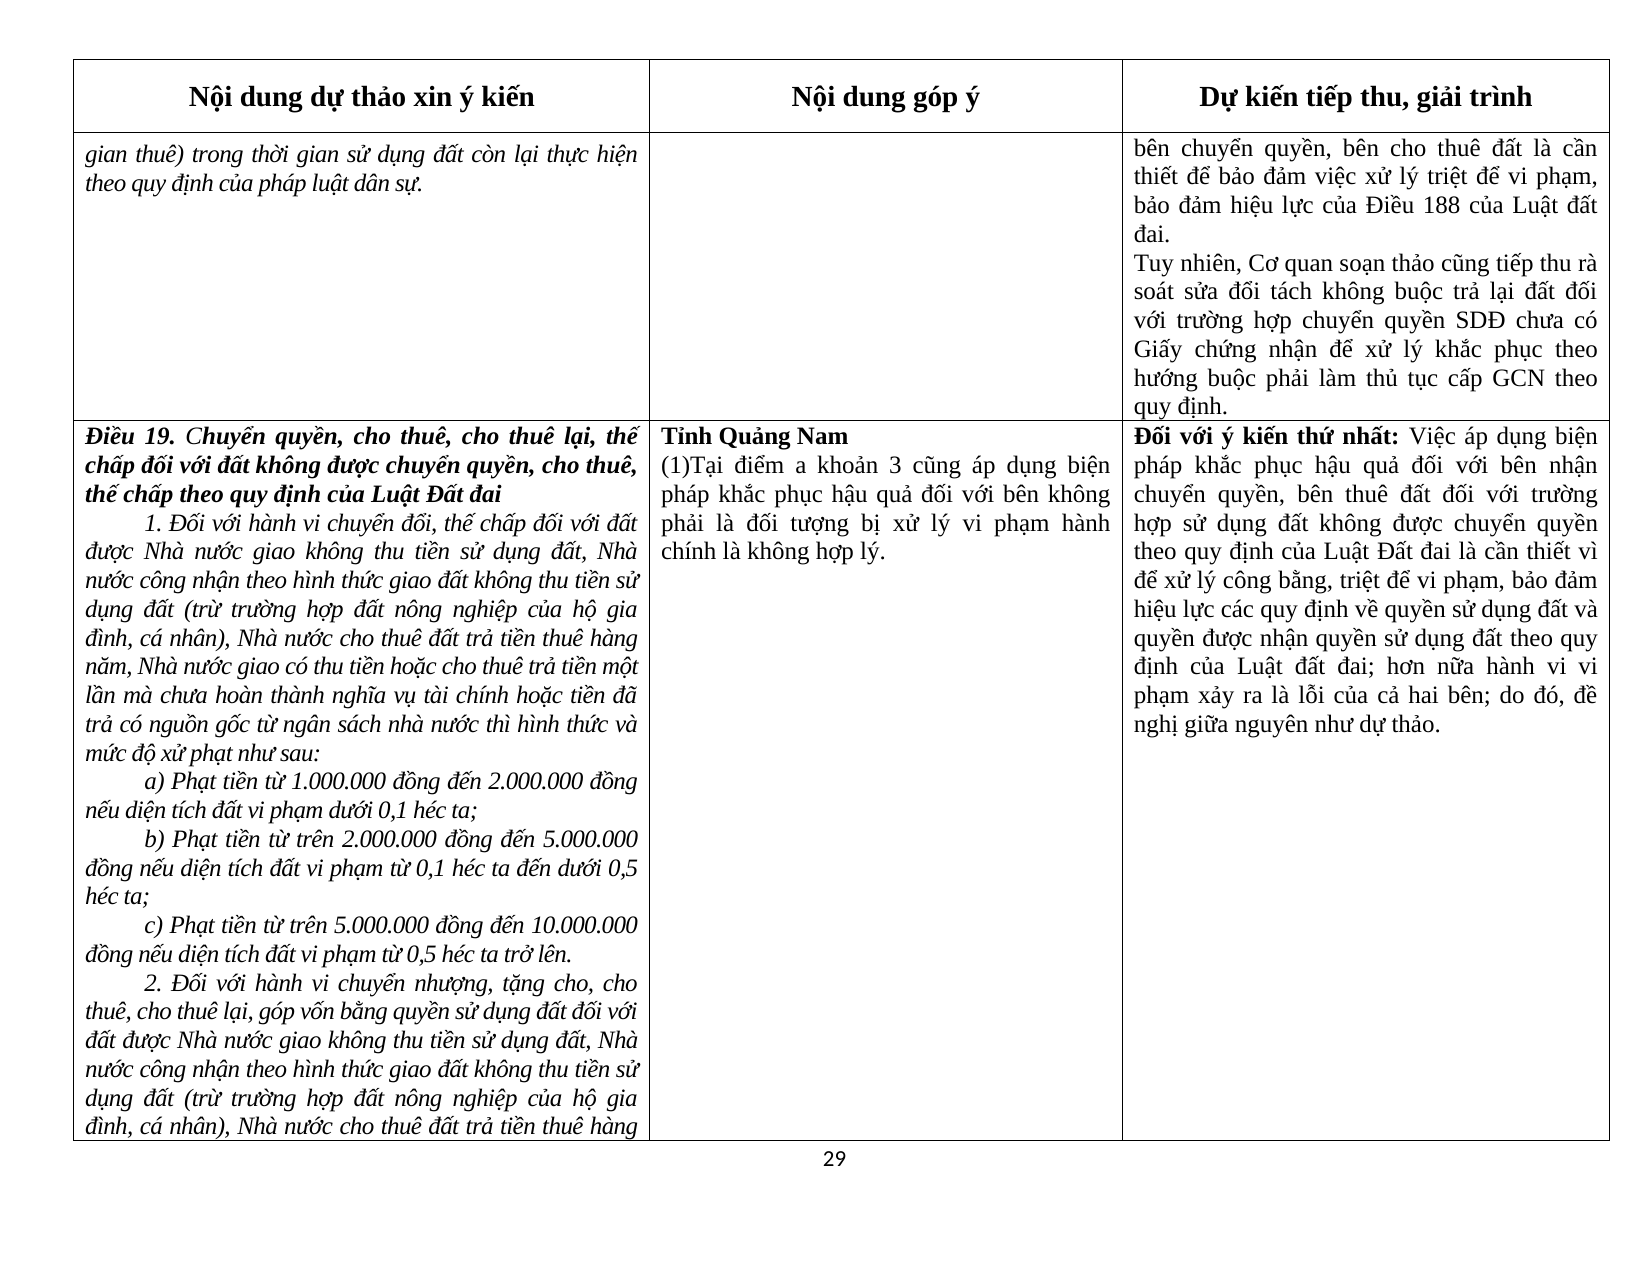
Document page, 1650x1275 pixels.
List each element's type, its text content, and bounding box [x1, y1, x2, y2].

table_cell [650, 421, 1122, 1140]
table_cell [74, 133, 649, 420]
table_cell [1123, 421, 1609, 1140]
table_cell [74, 421, 649, 1140]
table_header Nội dung dự thảo xin ý kiến [74, 60, 649, 132]
table_header Nội dung góp ý [650, 60, 1122, 132]
table_header Dự kiến tiếp thu, giải trình [1123, 60, 1609, 132]
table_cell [650, 133, 1122, 420]
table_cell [1123, 133, 1609, 420]
